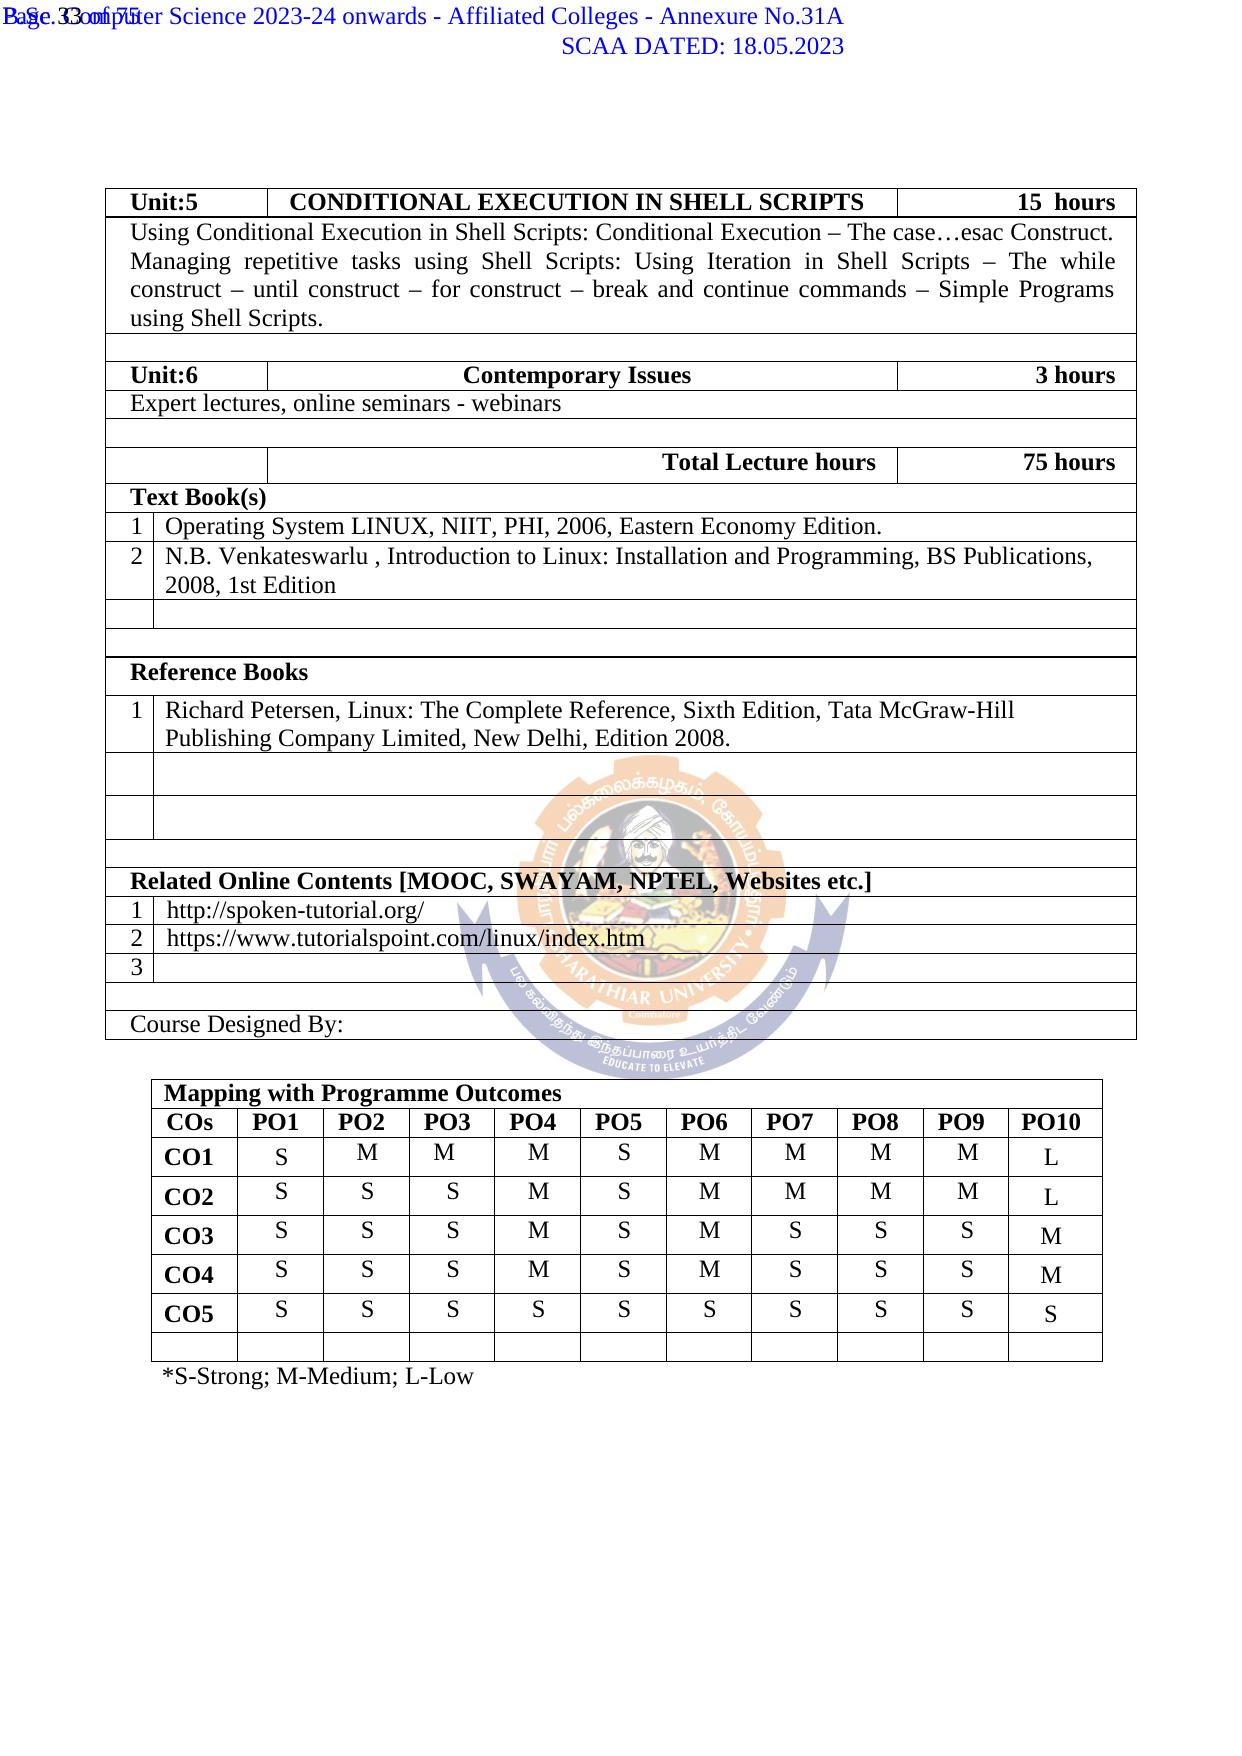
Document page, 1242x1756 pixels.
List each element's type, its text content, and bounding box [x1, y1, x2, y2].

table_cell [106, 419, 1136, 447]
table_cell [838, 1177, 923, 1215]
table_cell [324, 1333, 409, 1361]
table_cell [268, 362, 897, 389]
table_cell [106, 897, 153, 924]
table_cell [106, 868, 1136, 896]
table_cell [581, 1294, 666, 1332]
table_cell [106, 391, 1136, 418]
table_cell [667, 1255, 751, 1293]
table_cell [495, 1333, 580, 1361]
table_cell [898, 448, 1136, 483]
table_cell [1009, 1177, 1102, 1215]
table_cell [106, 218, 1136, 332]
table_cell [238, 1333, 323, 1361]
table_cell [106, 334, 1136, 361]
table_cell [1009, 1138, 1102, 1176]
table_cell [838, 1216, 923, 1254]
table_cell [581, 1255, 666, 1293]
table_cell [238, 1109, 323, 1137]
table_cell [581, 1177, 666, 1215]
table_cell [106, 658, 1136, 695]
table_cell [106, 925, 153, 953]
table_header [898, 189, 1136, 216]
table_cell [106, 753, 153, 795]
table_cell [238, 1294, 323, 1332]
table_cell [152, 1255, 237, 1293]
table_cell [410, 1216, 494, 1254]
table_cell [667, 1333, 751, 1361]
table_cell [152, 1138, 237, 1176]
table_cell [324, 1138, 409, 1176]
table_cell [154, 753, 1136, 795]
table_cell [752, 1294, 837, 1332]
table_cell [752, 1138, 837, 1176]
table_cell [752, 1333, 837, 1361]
text *S-Strong; M-Medium; L-Low [162, 1362, 1242, 1390]
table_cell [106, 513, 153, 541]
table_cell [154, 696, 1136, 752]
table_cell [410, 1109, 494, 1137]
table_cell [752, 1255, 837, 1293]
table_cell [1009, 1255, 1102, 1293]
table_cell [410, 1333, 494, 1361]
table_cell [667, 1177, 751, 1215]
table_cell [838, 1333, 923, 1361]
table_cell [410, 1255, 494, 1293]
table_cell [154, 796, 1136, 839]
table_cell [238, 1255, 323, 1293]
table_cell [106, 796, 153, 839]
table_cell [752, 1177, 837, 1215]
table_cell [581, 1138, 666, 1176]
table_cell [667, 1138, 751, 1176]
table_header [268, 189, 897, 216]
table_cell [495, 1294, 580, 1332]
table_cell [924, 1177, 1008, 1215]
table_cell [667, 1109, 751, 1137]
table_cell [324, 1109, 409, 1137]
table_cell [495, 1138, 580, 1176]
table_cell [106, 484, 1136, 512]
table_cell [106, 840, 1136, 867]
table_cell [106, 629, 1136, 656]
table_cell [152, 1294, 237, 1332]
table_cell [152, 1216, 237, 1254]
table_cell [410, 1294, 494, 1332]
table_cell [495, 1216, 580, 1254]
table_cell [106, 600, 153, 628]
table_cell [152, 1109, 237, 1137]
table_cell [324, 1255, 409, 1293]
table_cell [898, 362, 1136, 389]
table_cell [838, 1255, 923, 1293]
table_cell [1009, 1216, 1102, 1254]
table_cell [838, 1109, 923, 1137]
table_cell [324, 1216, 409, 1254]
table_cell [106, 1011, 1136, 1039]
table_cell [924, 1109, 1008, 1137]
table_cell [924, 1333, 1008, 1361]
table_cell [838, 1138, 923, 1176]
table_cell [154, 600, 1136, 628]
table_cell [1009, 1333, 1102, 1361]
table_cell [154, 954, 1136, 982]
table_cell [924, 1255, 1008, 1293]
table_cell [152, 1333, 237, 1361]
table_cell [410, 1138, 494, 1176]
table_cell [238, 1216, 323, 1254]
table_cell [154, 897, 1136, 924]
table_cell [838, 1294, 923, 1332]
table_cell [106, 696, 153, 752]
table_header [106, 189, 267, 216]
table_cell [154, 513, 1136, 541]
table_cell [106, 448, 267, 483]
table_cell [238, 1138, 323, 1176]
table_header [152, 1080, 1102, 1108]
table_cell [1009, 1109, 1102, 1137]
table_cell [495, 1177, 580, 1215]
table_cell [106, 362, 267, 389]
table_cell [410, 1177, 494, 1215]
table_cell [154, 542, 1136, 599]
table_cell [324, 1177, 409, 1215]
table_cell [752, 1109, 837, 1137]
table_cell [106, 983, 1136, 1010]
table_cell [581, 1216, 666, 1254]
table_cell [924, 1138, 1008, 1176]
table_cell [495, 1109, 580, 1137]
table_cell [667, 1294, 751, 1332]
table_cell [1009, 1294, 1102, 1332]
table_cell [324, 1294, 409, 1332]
picture [450, 1040, 855, 1079]
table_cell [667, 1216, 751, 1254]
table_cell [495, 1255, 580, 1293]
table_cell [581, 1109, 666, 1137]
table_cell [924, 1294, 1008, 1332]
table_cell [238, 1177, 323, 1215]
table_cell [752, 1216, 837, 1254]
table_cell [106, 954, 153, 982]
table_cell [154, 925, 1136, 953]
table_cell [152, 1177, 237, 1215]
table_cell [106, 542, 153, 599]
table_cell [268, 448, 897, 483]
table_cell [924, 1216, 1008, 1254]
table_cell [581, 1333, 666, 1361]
